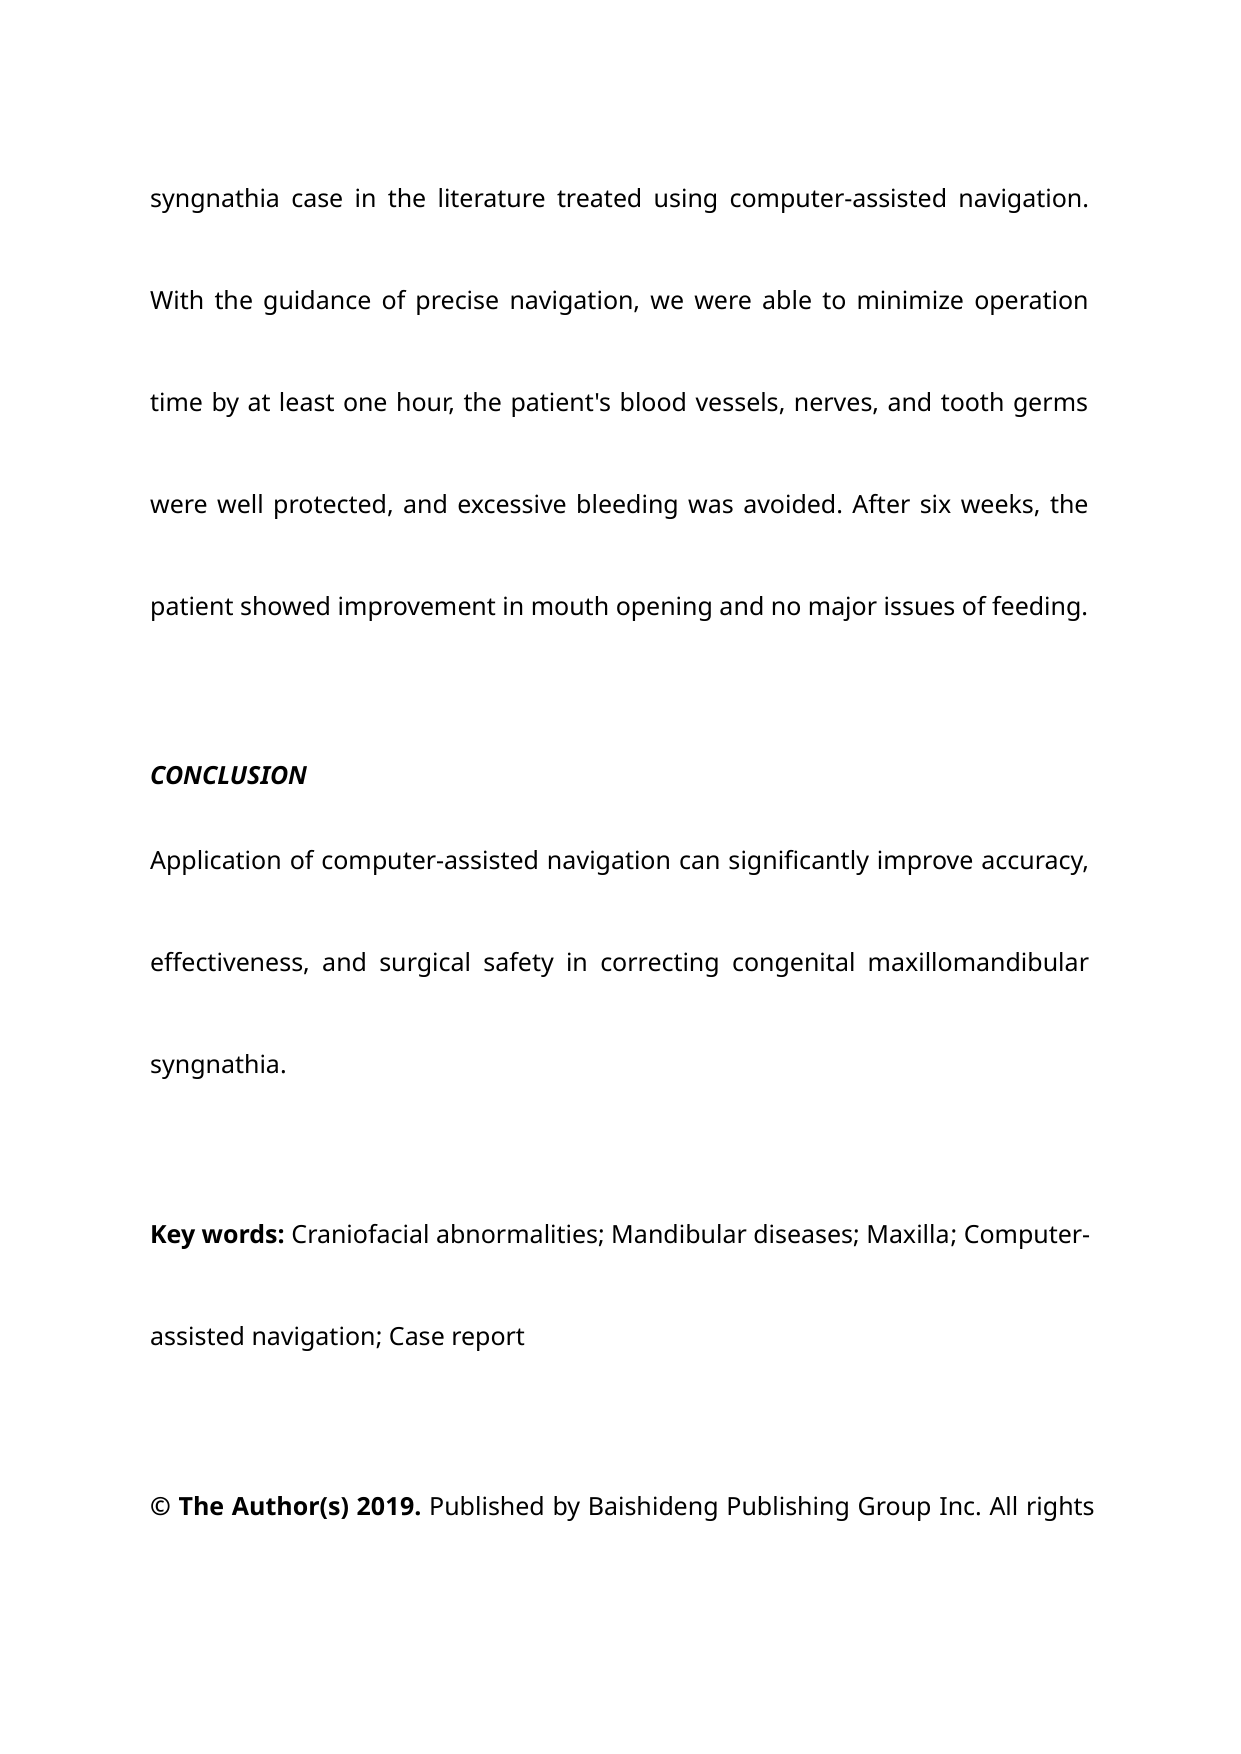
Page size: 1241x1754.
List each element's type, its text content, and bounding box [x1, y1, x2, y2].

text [150, 164, 1090, 639]
text Application of computer-assisted navigation can significantly improve accuracy, effectiveness, and surgical safety in correcting congenital maxillomandibular syngnathia. [150, 826, 1090, 1098]
text Key words: Craniofacial abnormalities; Mandibular diseases; Maxilla; Computer-assisted navigation; Case report [150, 1199, 1090, 1369]
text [150, 1471, 1096, 1539]
text CONCLUSION [150, 741, 1090, 809]
